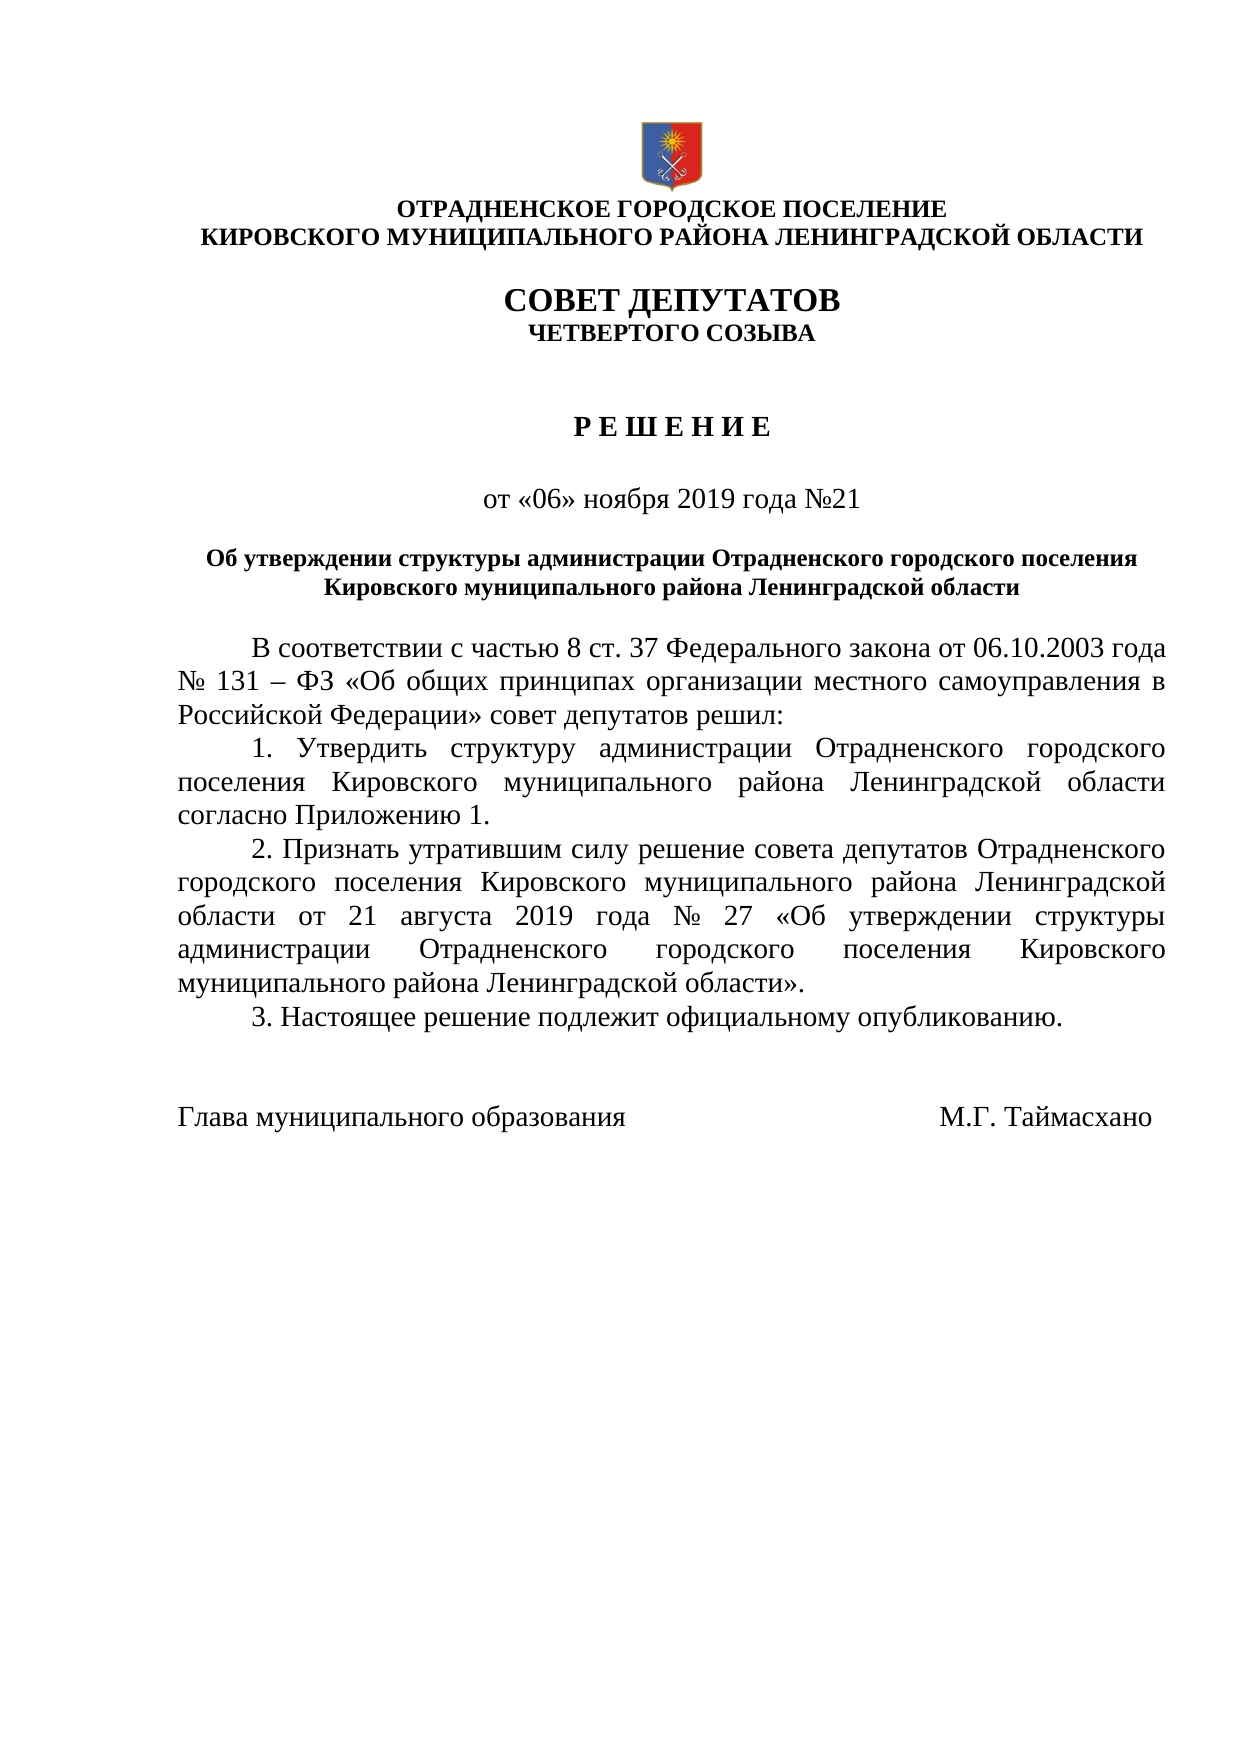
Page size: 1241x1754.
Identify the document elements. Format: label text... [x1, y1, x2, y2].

text В соответствии с частью 8 ст. 37 Федерального закона от 06.10.2003 года № 131 – ФЗ «Об общих принципах организации местного самоуправления в Российской Федерации» совет депутатов решил: [177, 630, 1167, 730]
text 1. Утвердить структуру администрации Отрадненского городского поселения Кировского муниципального района Ленинградской области согласно Приложению 1. [177, 730, 1167, 831]
text ОТРАДНЕНСКОЕ ГОРОДСКОЕ ПОСЕЛЕНИЕ [177, 194, 1167, 222]
text 2. Признать утратившим силу решение совета депутатов Отрадненского городского поселения Кировского муниципального района Ленинградской области от 21 августа 2019 года № 27 «Об утверждении структуры администрации Отрадненского городского поселения Кировского муниципального района Ленинградской области». [177, 831, 1167, 999]
text 3. Настоящее решение подлежит официальному опубликованию. [177, 999, 1167, 1032]
text КИРОВСКОГО МУНИЦИПАЛЬНОГО РАЙОНА ЛЕНИНГРАДСКОЙ ОБЛАСТИ [177, 222, 1167, 251]
text Глава муниципального образования М.Г. Таймасхано [177, 1099, 1167, 1133]
text Об утверждении структуры администрации Отрадненского городского поселения Кировского муниципального района Ленинградской области [177, 543, 1167, 601]
text ЧЕТВЕРТОГО СОЗЫВА [177, 318, 1167, 347]
text от «06» ноября 2019 года №21 [177, 481, 1167, 515]
picture [635, 118, 709, 194]
text Р Е Ш Е Н И Е [177, 409, 1167, 443]
text СОВЕТ ДЕПУТАТОВ [177, 280, 1167, 318]
